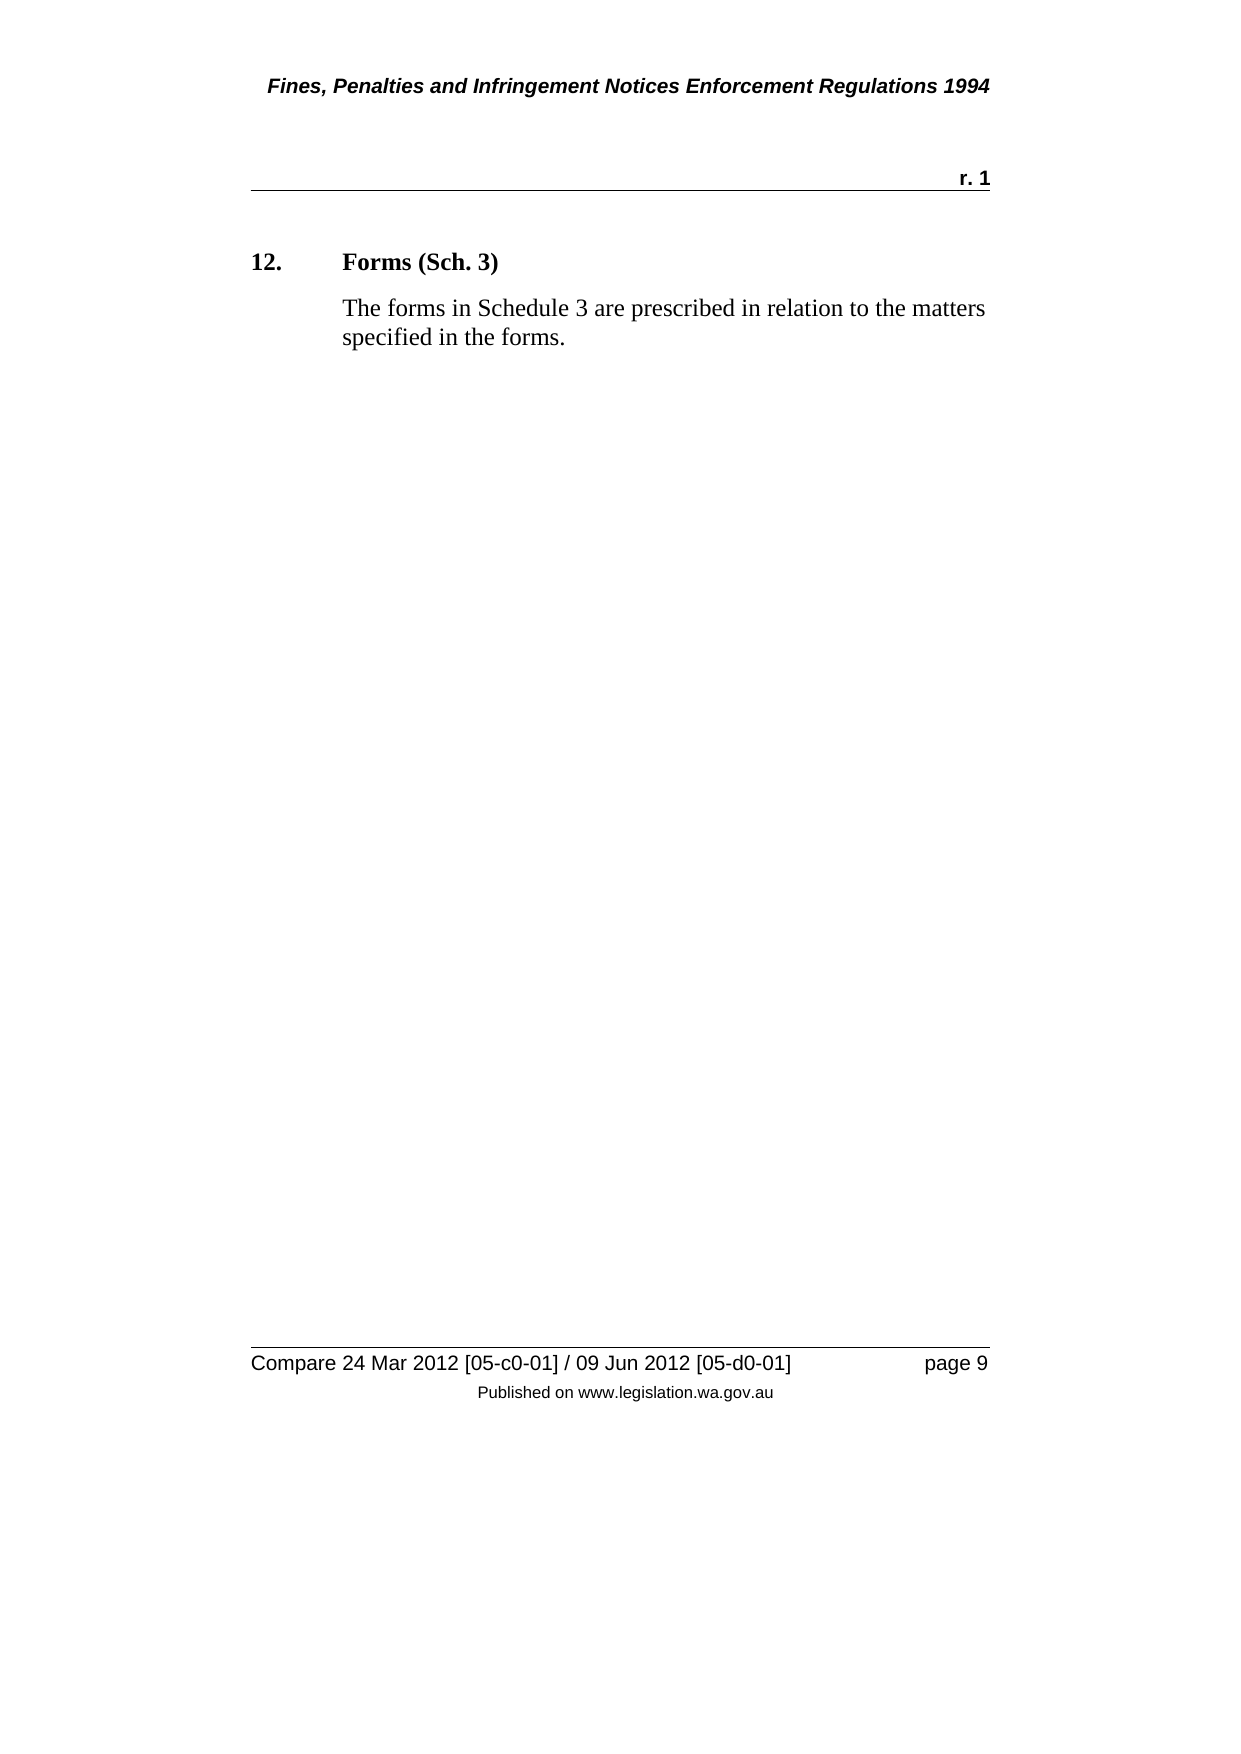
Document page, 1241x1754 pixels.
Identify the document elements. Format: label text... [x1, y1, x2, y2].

subtitle 12. Forms (Sch. 3) [251, 247, 990, 276]
text The forms in Schedule 3 are prescribed in relation to the matters specified in the forms. [251, 293, 990, 350]
